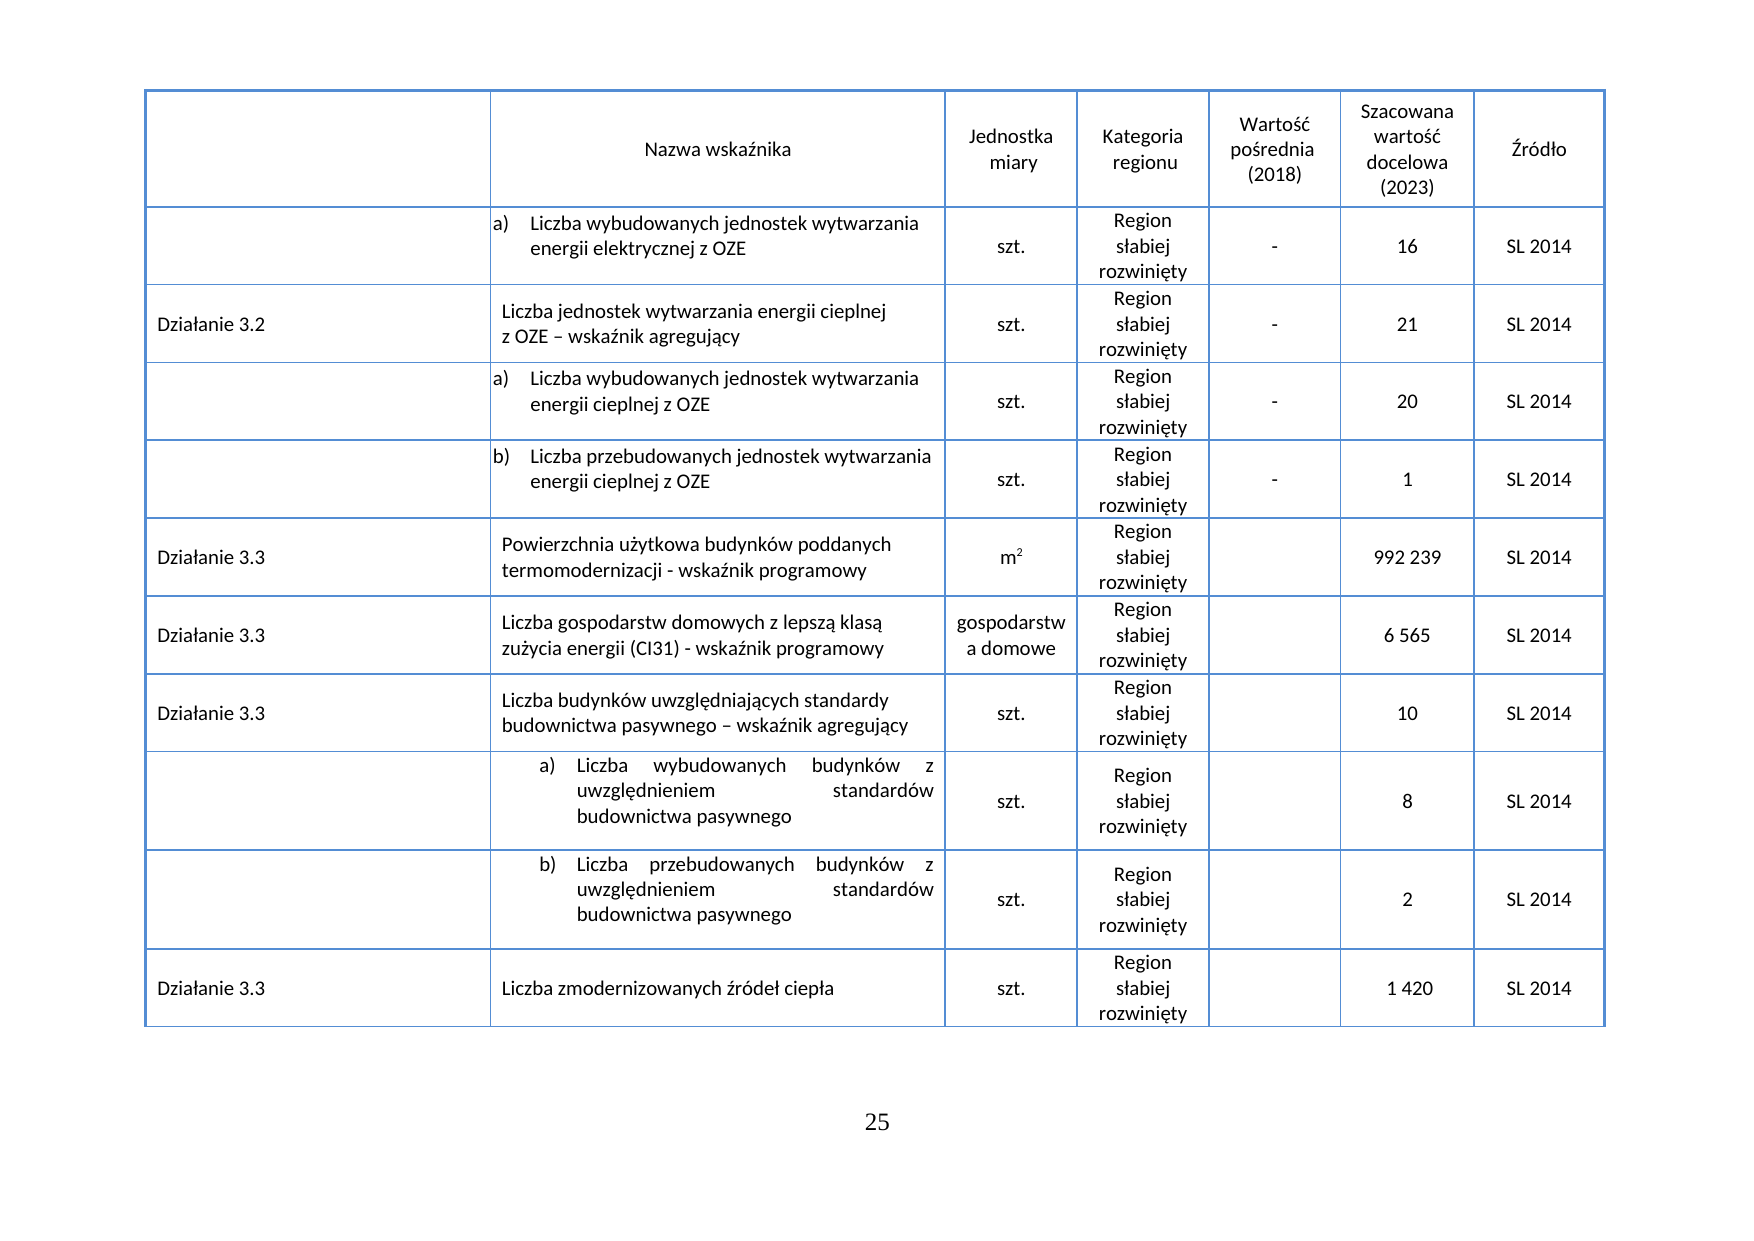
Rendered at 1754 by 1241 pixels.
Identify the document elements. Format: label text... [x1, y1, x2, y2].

table_header Jednostka miary [946, 92, 1076, 206]
table_header Szacowana wartość docelowa (2023) [1341, 92, 1473, 206]
table_cell Liczba budynków uwzględniających standardy budownictwa pasywnego – wskaźnik agregujący [491, 675, 944, 751]
table_cell SL 2014 [1475, 208, 1603, 284]
table_header Wartość pośrednia (2018) [1210, 92, 1340, 206]
table_cell SL 2014 [1475, 363, 1603, 439]
table_cell 992 239 [1342, 520, 1472, 594]
table_cell Region słabiej rozwinięty [1078, 519, 1208, 595]
table_cell Region słabiej rozwinięty [1078, 285, 1208, 362]
table_cell szt. [946, 675, 1076, 751]
table_cell SL 2014 [1475, 950, 1603, 1026]
table_cell Działanie 3.3 [147, 597, 490, 673]
table_cell 8 [1341, 752, 1473, 849]
table_cell gospodarstwa domowe [946, 597, 1076, 673]
table_cell - [1210, 285, 1340, 362]
table_cell SL 2014 [1475, 441, 1603, 517]
table_cell 2 [1341, 851, 1473, 948]
table_header Kategoria regionu [1078, 92, 1208, 206]
table_cell [1210, 519, 1340, 595]
table_cell [1210, 950, 1340, 1026]
table_cell SL 2014 [1475, 851, 1603, 948]
table_cell - [1210, 363, 1340, 439]
table_cell Działanie 3.3 [147, 950, 490, 1026]
table_cell 10 [1341, 675, 1473, 751]
table_cell szt. [946, 950, 1076, 1026]
table_cell [147, 441, 490, 517]
table_cell [1210, 597, 1340, 673]
table_cell Liczba przebudowanych jednostek wytwarzania energii cieplnej z OZE [491, 441, 944, 517]
table_cell [147, 851, 490, 948]
table_cell 1 [1341, 441, 1473, 517]
table_cell - [1210, 208, 1340, 284]
table_cell [147, 208, 490, 284]
table_cell 6 565 [1341, 597, 1473, 673]
table_cell Liczba przebudowanych budynków z uwzględnieniem standardów budownictwa pasywnego [491, 851, 944, 948]
table_cell szt. [946, 285, 1076, 362]
table_cell Liczba zmodernizowanych źródeł ciepła [491, 950, 944, 1026]
table_cell SL 2014 [1475, 597, 1603, 673]
table_cell [1210, 851, 1340, 948]
table_cell Powierzchnia użytkowa budynków poddanych termomodernizacji - wskaźnik programowy [491, 519, 944, 595]
table_cell Działanie 3.2 [147, 285, 490, 362]
table_cell Region słabiej rozwinięty [1078, 752, 1208, 849]
table_cell [1210, 675, 1340, 751]
table_cell SL 2014 [1475, 675, 1603, 751]
table_cell Region słabiej rozwinięty [1078, 208, 1208, 284]
table_cell Region słabiej rozwinięty [1078, 950, 1208, 1026]
table_cell Liczba wybudowanych jednostek wytwarzania energii elektrycznej z OZE [491, 208, 944, 284]
table_cell SL 2014 [1475, 519, 1603, 595]
table_cell Działanie 3.3 [147, 519, 490, 595]
table_cell Region słabiej rozwinięty [1078, 363, 1208, 439]
table_cell 20 [1341, 363, 1473, 439]
table_cell SL 2014 [1475, 285, 1603, 362]
table_cell 16 [1341, 208, 1473, 284]
table_cell - [1210, 441, 1340, 517]
table_header Źródło [1475, 92, 1603, 206]
table_cell szt. [946, 441, 1076, 517]
table_cell szt. [946, 363, 1076, 439]
table_cell szt. [946, 752, 1076, 849]
table_cell SL 2014 [1475, 752, 1603, 849]
table_cell Region słabiej rozwinięty [1078, 597, 1208, 673]
table_header [147, 92, 490, 206]
table_cell Region słabiej rozwinięty [1078, 441, 1208, 517]
table_cell 21 [1341, 285, 1473, 362]
table_cell 1 420 [1341, 950, 1473, 1026]
table_cell Region słabiej rozwinięty [1078, 851, 1208, 948]
table_cell Liczba gospodarstw domowych z lepszą klasą zużycia energii (CI31) - wskaźnik programowy [491, 597, 944, 673]
table_cell Liczba jednostek wytwarzania energii cieplnej z OZE – wskaźnik agregujący [491, 285, 944, 362]
table_cell [147, 363, 490, 439]
table_cell Liczba wybudowanych jednostek wytwarzania energii cieplnej z OZE [491, 363, 944, 439]
table_cell m2 [946, 519, 1076, 595]
table_cell Działanie 3.3 [147, 675, 490, 751]
table_cell szt. [946, 208, 1076, 284]
table_cell [1210, 752, 1340, 849]
table_header Nazwa wskaźnika [491, 92, 944, 206]
table_cell Liczba wybudowanych budynków z uwzględnieniem standardów budownictwa pasywnego [491, 752, 944, 849]
table_cell szt. [946, 851, 1076, 948]
table_cell Region słabiej rozwinięty [1078, 675, 1208, 751]
table_cell [147, 752, 490, 849]
